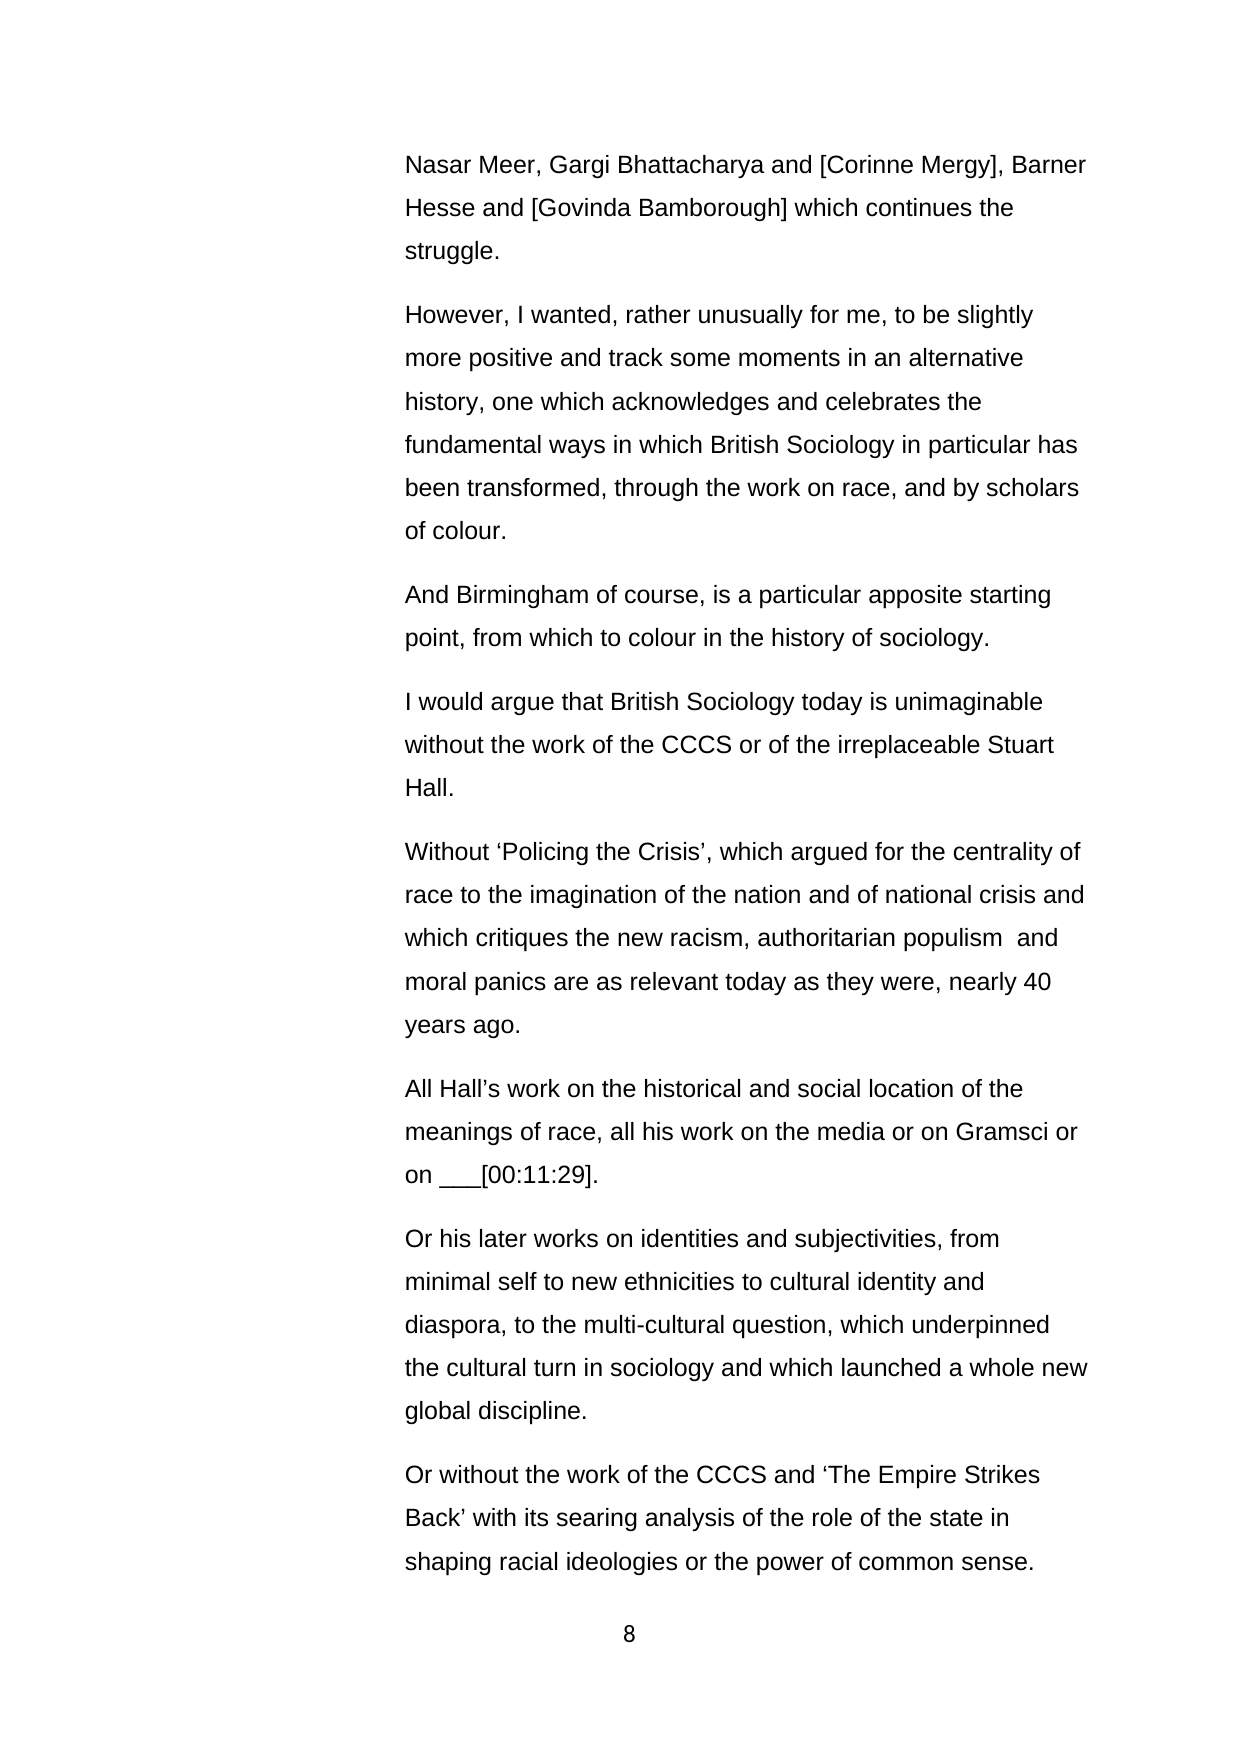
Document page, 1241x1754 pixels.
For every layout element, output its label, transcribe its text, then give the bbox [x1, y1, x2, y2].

text Or his later works on identities and subjectivities, from minimal self to new ethnicities to cultural identity and diaspora, to the multi-cultural question, which underpinned the cultural turn in sociology and which launched a whole new global discipline. [404, 1224, 1090, 1425]
text I would argue that British Sociology today is unimaginable without the work of the CCCS or of the irreplaceable Stuart Hall. [404, 687, 1090, 802]
text All Hall’s work on the historical and social location of the meanings of race, all his work on the media or on Gramsci or on ___[00:11:29]. [404, 1073, 1090, 1188]
text However, I wanted, rather unusually for me, to be slightly more positive and track some moments in an alternative history, one which acknowledges and celebrates the fundamental ways in which British Sociology in particular has been transformed, through the work on race, and by scholars of colour. [404, 300, 1090, 544]
text Nasar Meer, Gargi Bhattacharya and [Corinne Mergy], Barner Hesse and [Govinda Bamborough] which continues the struggle. [404, 150, 1090, 265]
text And Birmingham of course, is a particular apposite starting point, from which to colour in the history of sociology. [404, 580, 1090, 652]
text Without ‘Policing the Crisis’, which argued for the centrality of race to the imagination of the nation and of national crisis and which critiques the new racism, authoritarian populism and moral panics are as relevant today as they were, nearly 40 years ago. [404, 837, 1090, 1038]
text Or without the work of the CCCS and ‘The Empire Strikes Back’ with its searing analysis of the role of the state in shaping racial ideologies or the power of common sense. [404, 1460, 1090, 1575]
